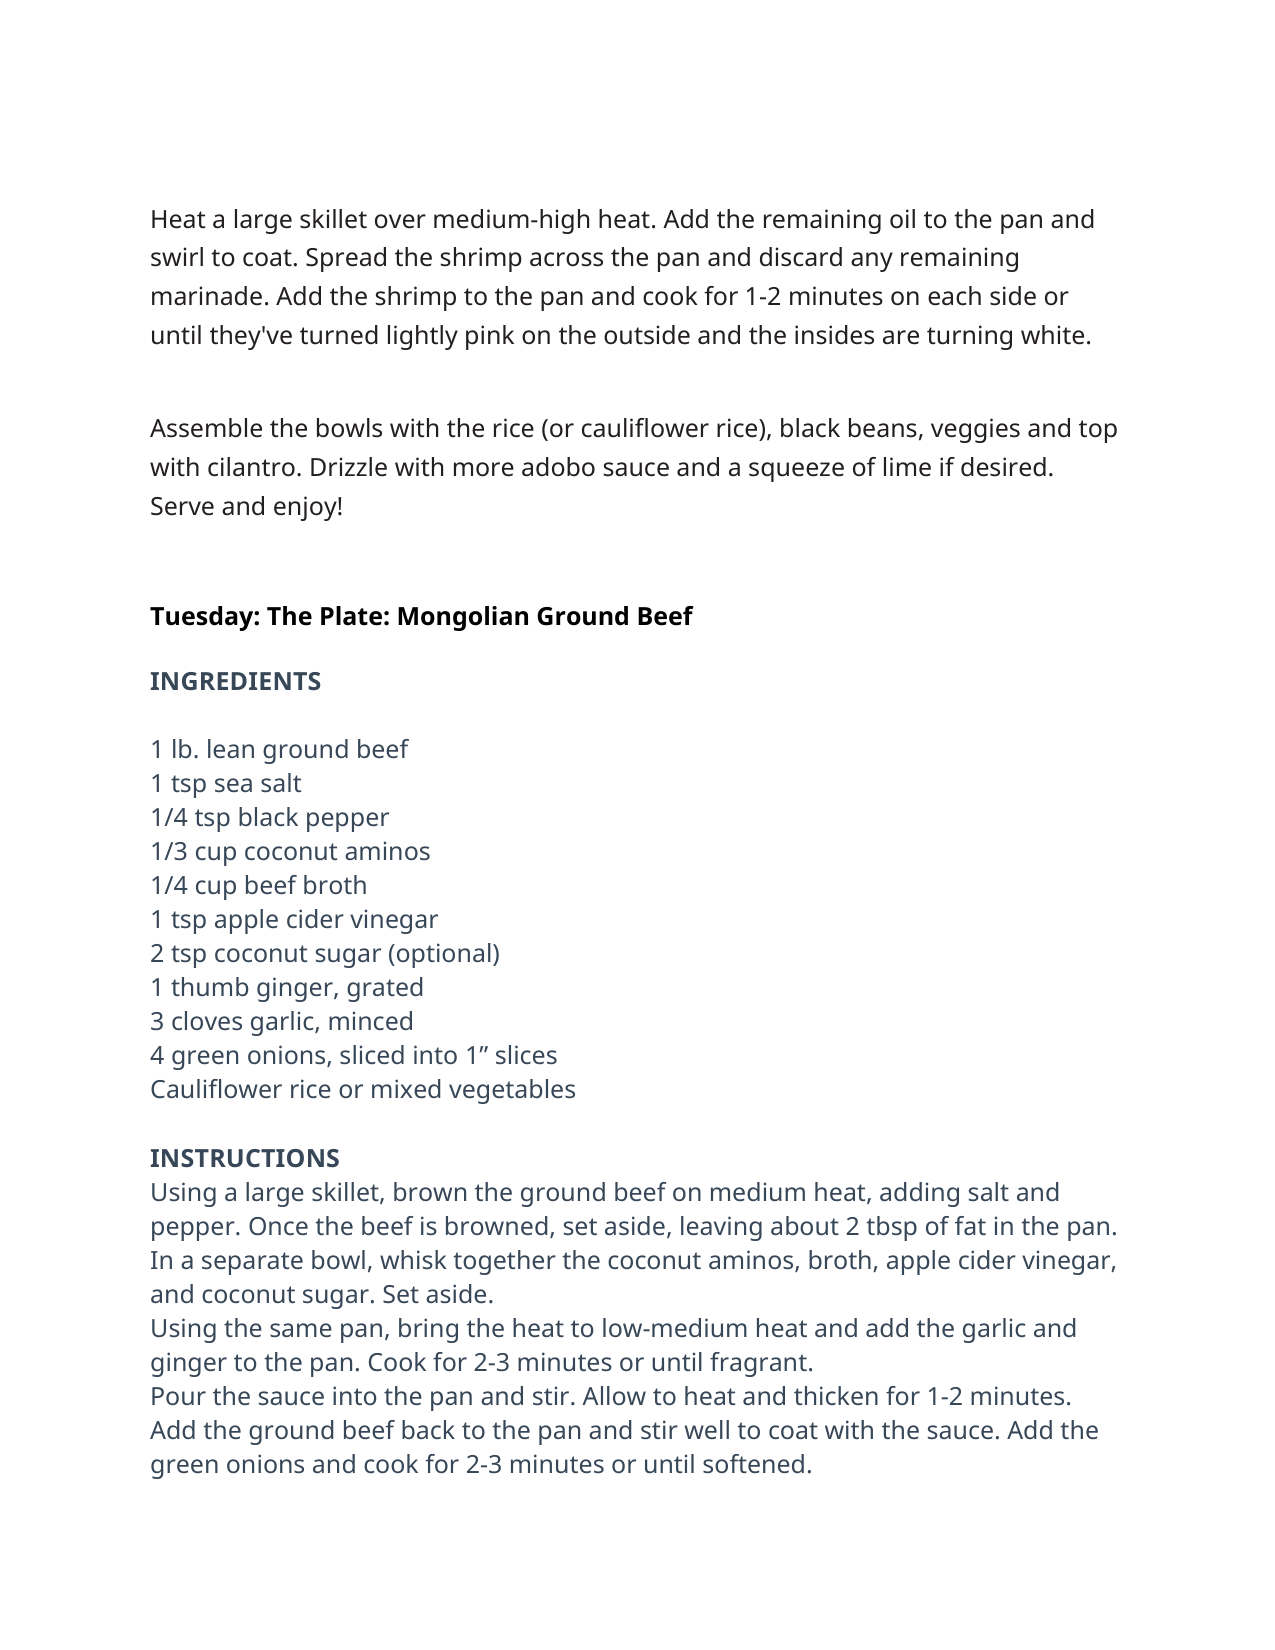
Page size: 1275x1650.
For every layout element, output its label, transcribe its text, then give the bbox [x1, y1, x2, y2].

text 1 thumb ginger, grated [150, 970, 1125, 1004]
text Heat a large skillet over medium-high heat. Add the remaining oil to the pan and swirl to coat. Spread the shrimp across the pan and discard any remaining marinade. Add the shrimp to the pan and cook for 1-2 minutes on each side or until they've turned lightly pink on the outside and the insides are turning white. [150, 197, 1125, 352]
text 1/3 cup coconut aminos [150, 834, 1125, 868]
text Add the ground beef back to the pan and stir well to coat with the sauce. Add the green onions and cook for 2-3 minutes or until softened. [150, 1413, 1125, 1481]
text 1 lb. lean ground beef [150, 731, 1125, 766]
text 3 cloves garlic, minced [150, 1004, 1125, 1038]
text 1/4 tsp black pepper [150, 799, 1125, 834]
text In a separate bowl, whisk together the coconut aminos, broth, apple cider vinegar, and coconut sugar. Set aside. [150, 1242, 1125, 1311]
text Tuesday: The Plate: Mongolian Ground Beef [150, 598, 1125, 632]
subtitle INSTRUCTIONS [150, 1140, 1125, 1174]
text Cauliflower rice or mixed vegetables [150, 1072, 1125, 1106]
text 2 tsp coconut sugar (optional) [150, 936, 1125, 970]
text Assemble the bowls with the rice (or cauliflower rice), black beans, veggies and top with cilantro. Drizzle with more adobo sauce and a squeeze of lime if desired. Serve and enjoy! [150, 406, 1125, 522]
text 1 tsp apple cider vinegar [150, 902, 1125, 936]
text Using a large skillet, brown the ground beef on medium heat, adding salt and pepper. Once the beef is browned, set aside, leaving about 2 tbsp of fat in the pan. [150, 1174, 1125, 1242]
text Pour the sauce into the pan and stir. Allow to heat and thicken for 1-2 minutes. [150, 1379, 1125, 1413]
text Using the same pan, bring the heat to low-medium heat and add the garlic and ginger to the pan. Cook for 2-3 minutes or until fragrant. [150, 1311, 1125, 1379]
text 4 green onions, sliced into 1” slices [150, 1038, 1125, 1072]
text 1/4 cup beef broth [150, 868, 1125, 902]
subtitle INGREDIENTS [150, 663, 1125, 697]
text 1 tsp sea salt [150, 766, 1125, 799]
